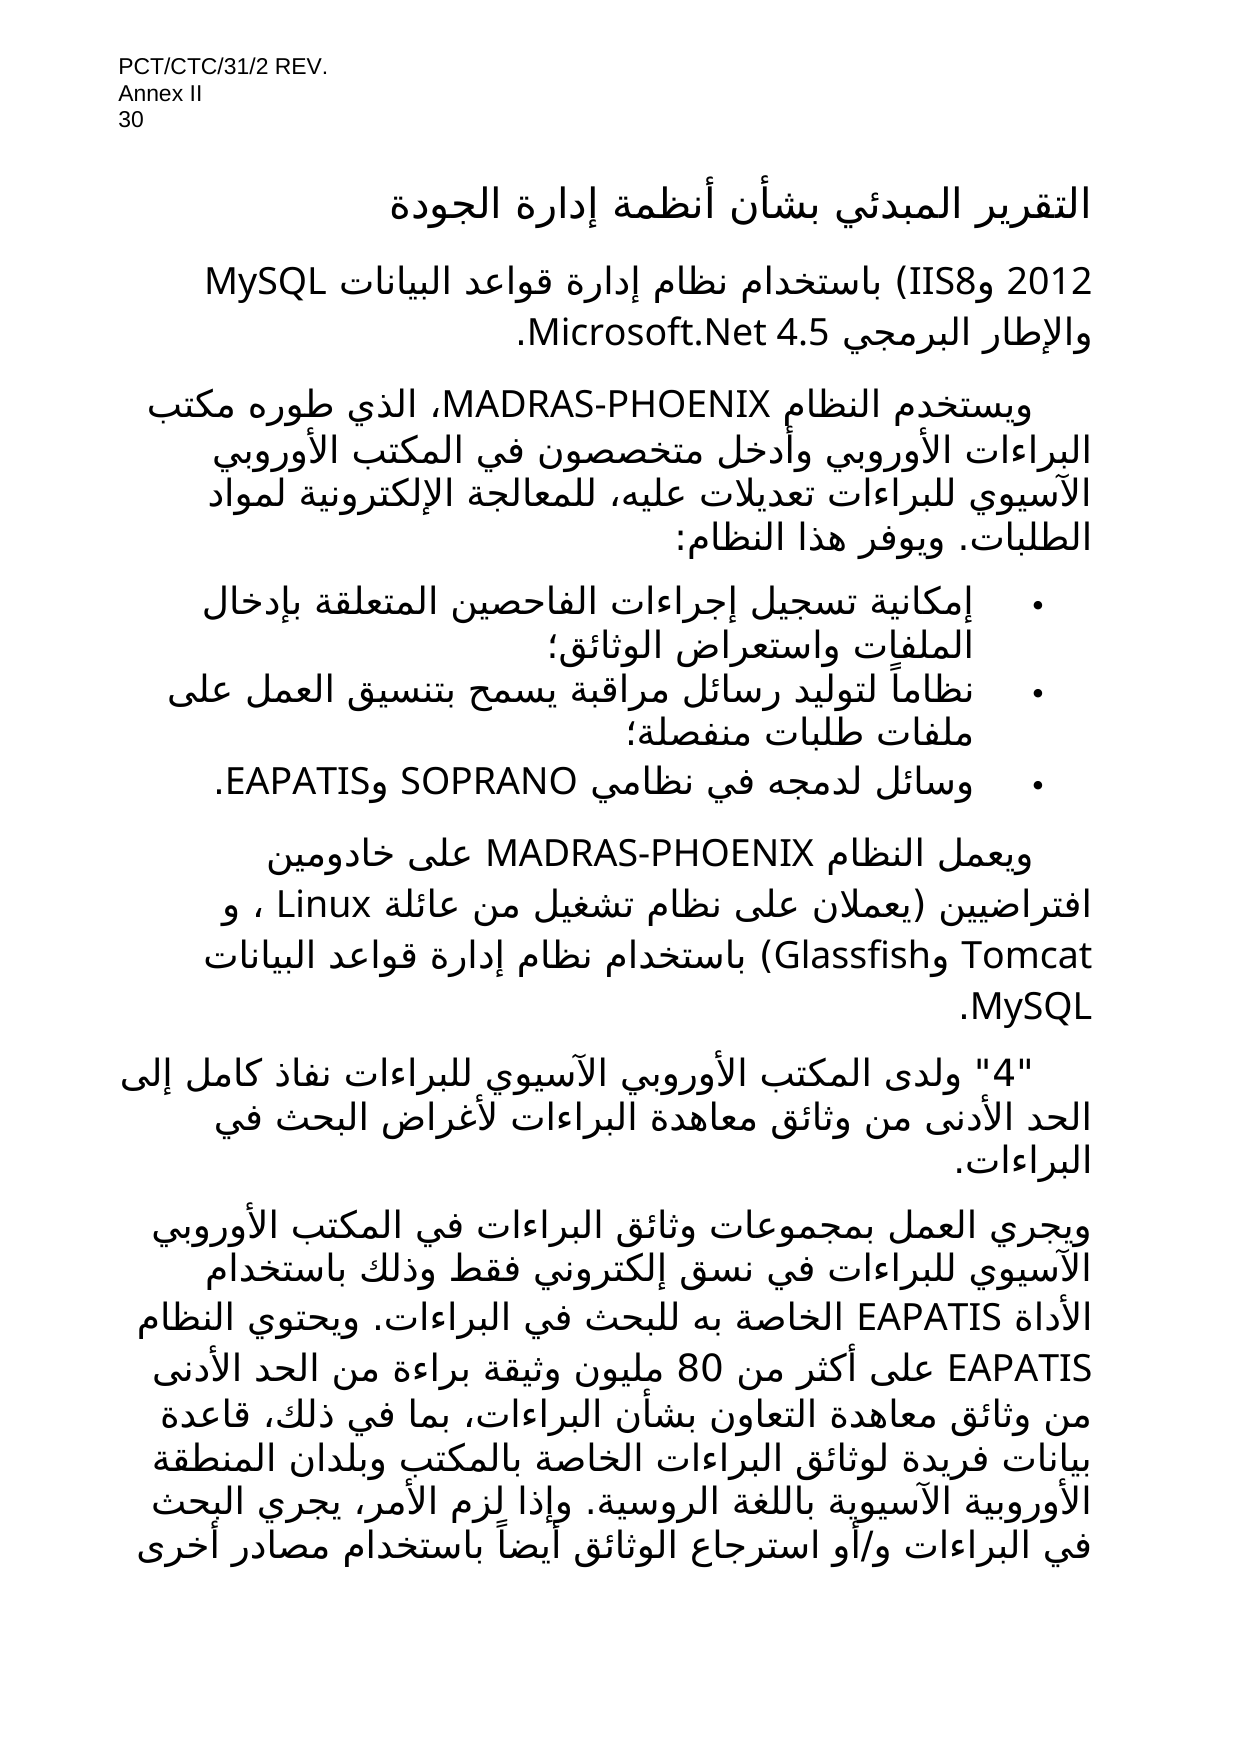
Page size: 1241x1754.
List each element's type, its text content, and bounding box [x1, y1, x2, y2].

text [118, 1203, 1092, 1567]
text ويستخدم النظام MADRAS-PHOENIX، الذي طوره مكتب البراءات الأوروبي وأدخل متخصصون في المكتب الأوروبي الآسيوي للبراءات تعديلات عليه، للمعالجة الإلكترونية لمواد الطلبات. ويوفر هذا النظام: [118, 377, 1092, 559]
text "4" ولدى المكتب الأوروبي الآسيوي للبراءات نفاذ كامل إلى الحد الأدنى من وثائق معاهدة البراءات لأغراض البحث في البراءات. [118, 1051, 1092, 1182]
list وسائل لدمجه في نظامي SOPRANO وEAPATIS. [118, 754, 1033, 806]
text ويعمل النظام MADRAS-PHOENIX على خادومين افتراضيين (يعملان على نظام تشغيل من عائلة Linux ، وTomcat وGlassfish) باستخدام نظام إدارة قواعد البيانات MySQL. [118, 826, 1092, 1031]
list إمكانية تسجيل إجراءات الفاحصين المتعلقة بإدخال الملفات واستعراض الوثائق؛ [118, 580, 1033, 667]
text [118, 254, 1092, 356]
list نظاماً لتوليد رسائل مراقبة يسمح بتنسيق العمل على ملفات طلبات منفصلة؛ [118, 667, 1033, 754]
